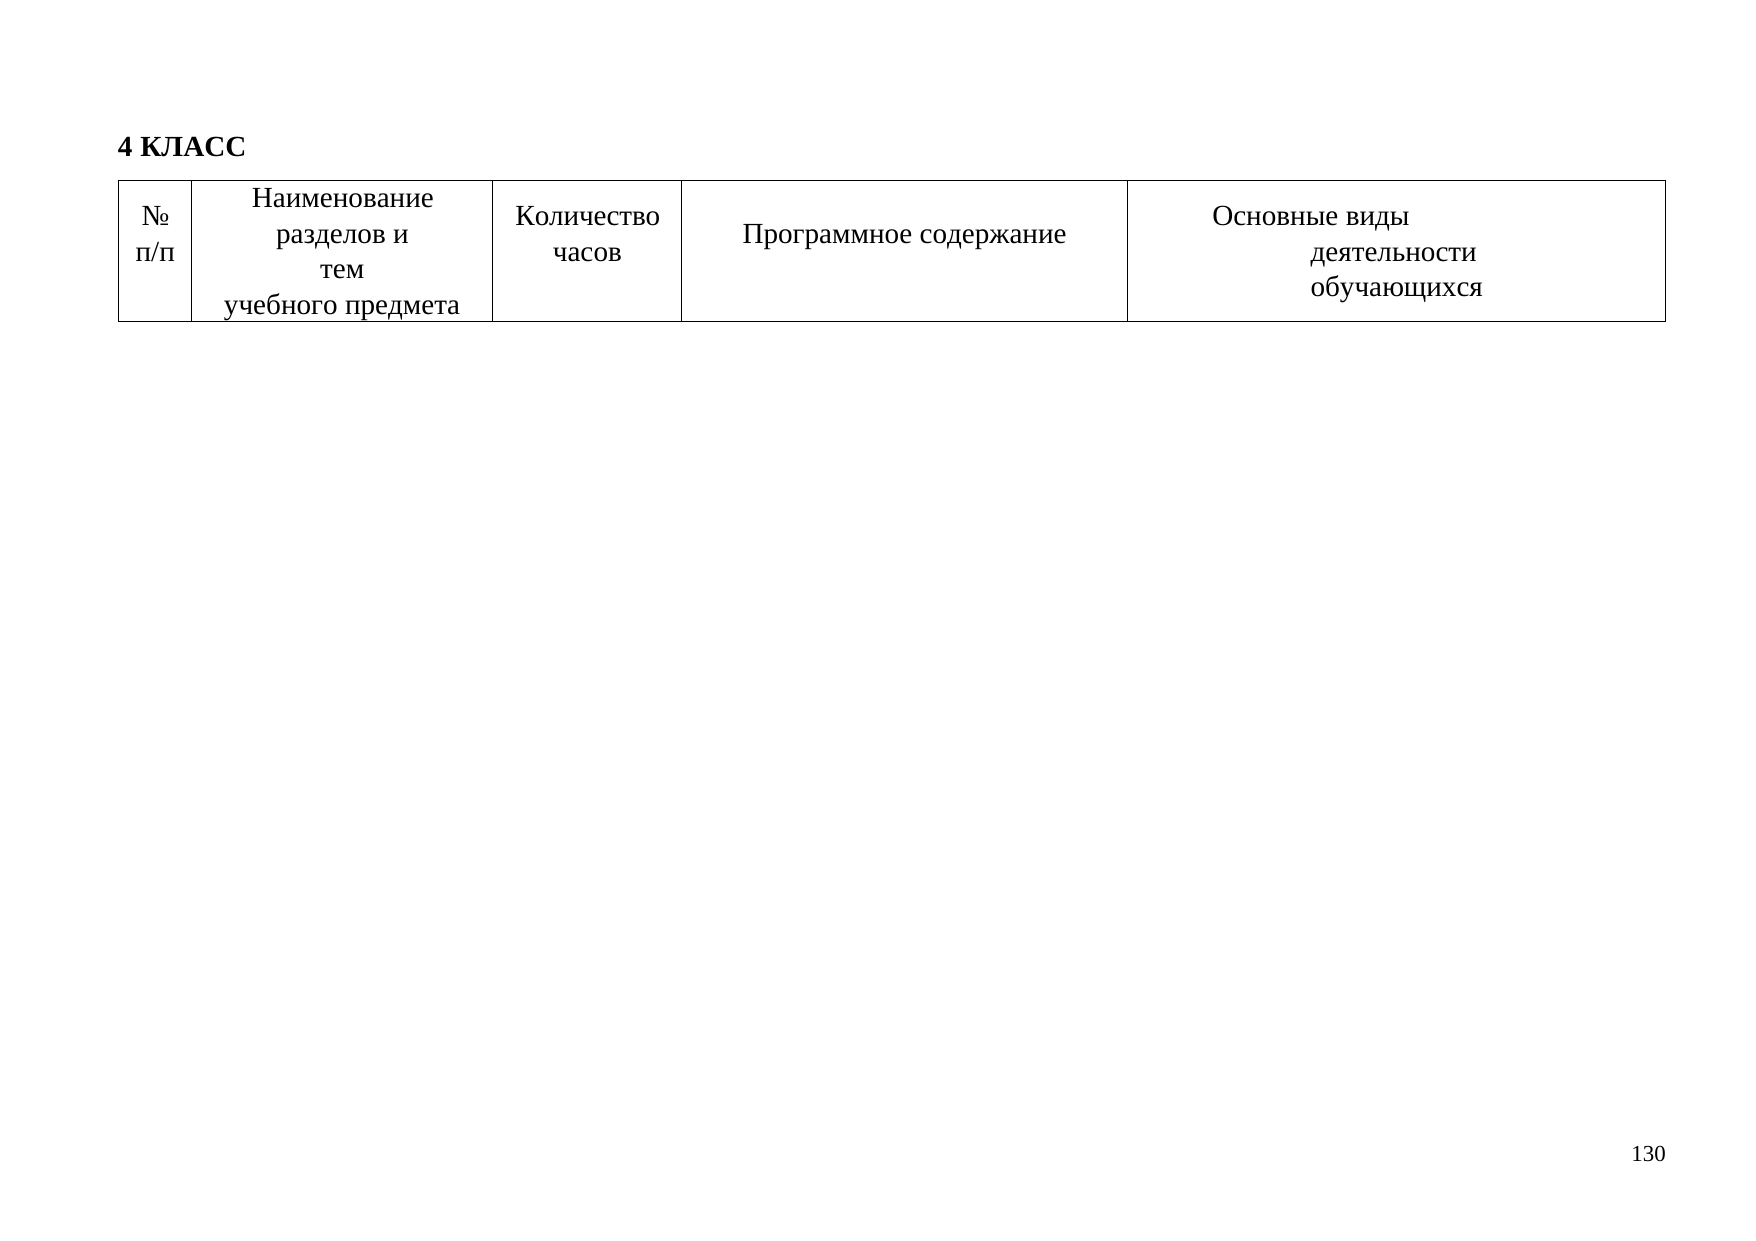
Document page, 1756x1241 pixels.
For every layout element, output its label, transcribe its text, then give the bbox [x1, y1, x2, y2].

table_header № п/п [119, 181, 191, 321]
table_header Количество часов [493, 181, 681, 321]
table_header Программное содержание [682, 181, 1127, 321]
table_header Наименование разделов и тем учебного предмета [192, 181, 492, 321]
table_header Основные виды деятельности обучающихся [1128, 181, 1665, 321]
subtitle КЛАСС [118, 129, 1678, 163]
